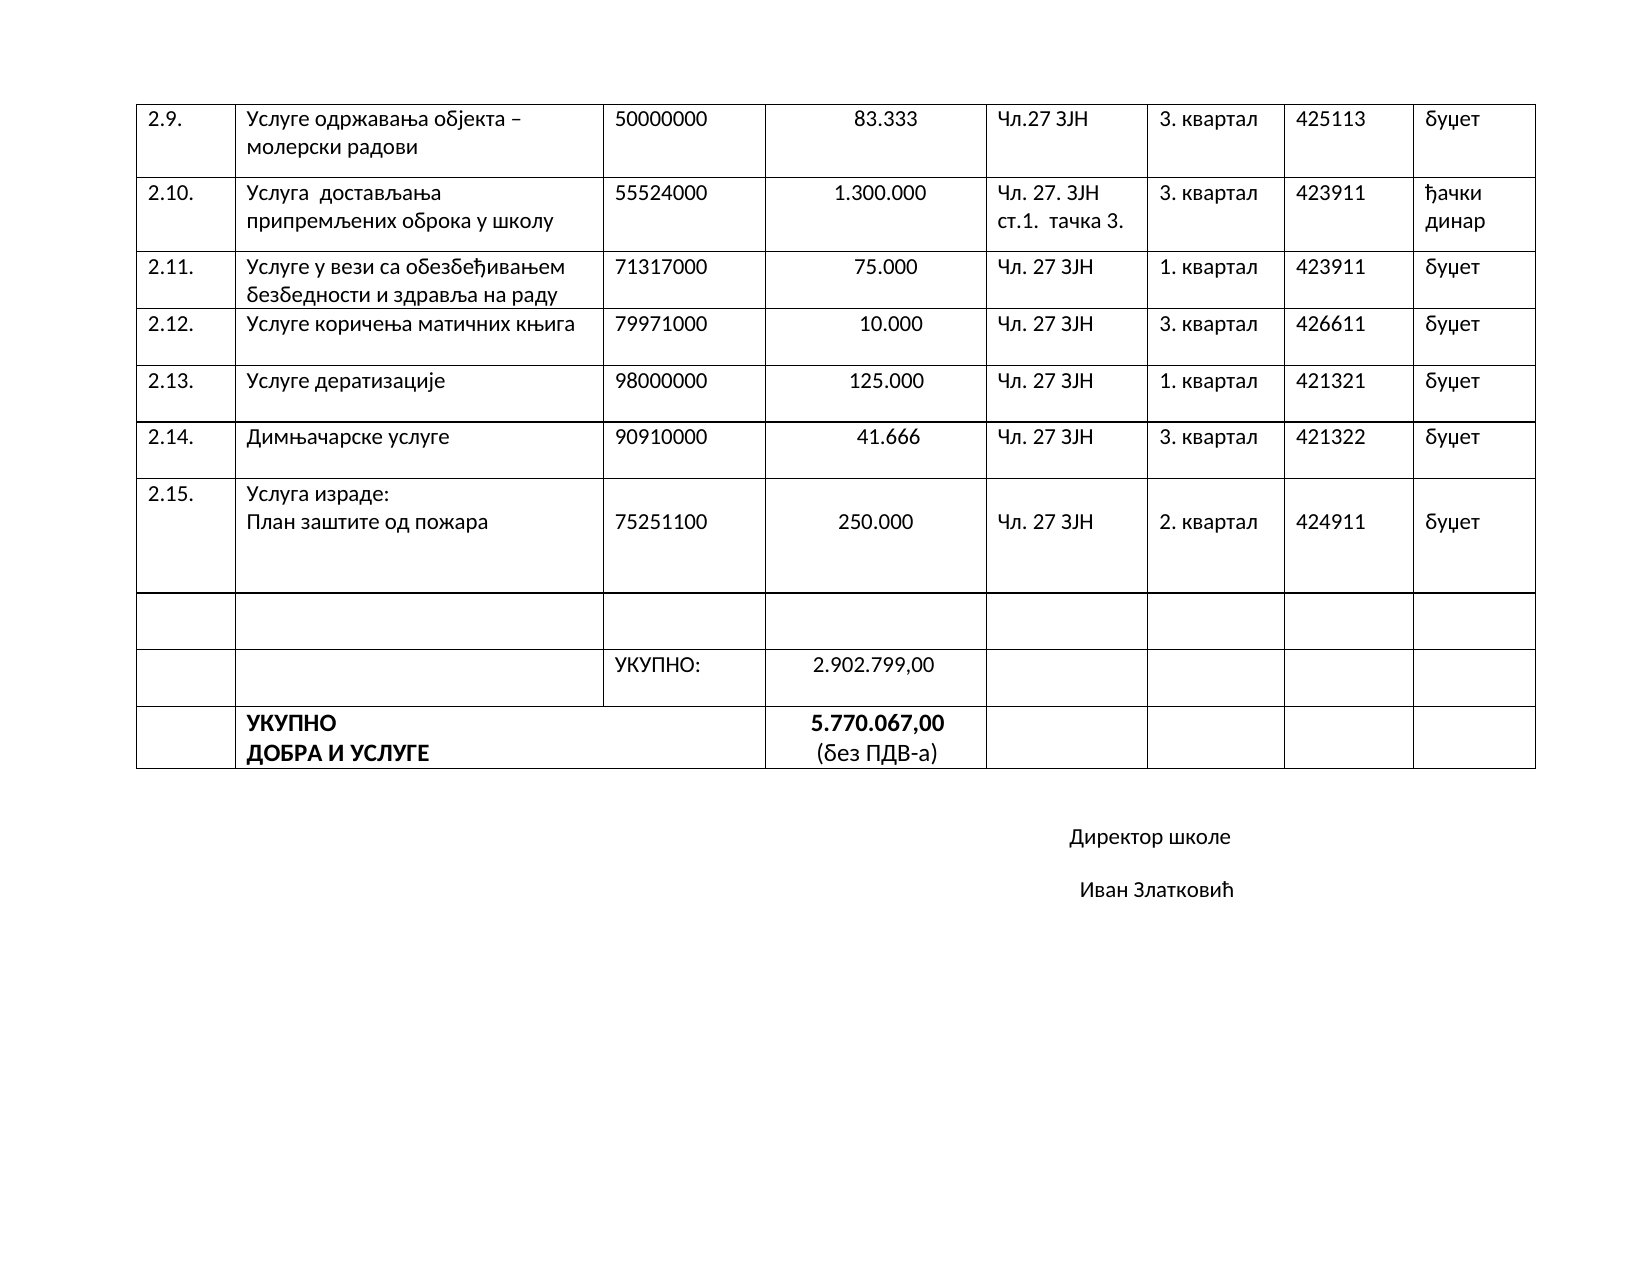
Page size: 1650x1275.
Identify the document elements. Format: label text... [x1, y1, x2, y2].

table_cell 125.000 [766, 366, 986, 421]
table_cell 83.333 [766, 105, 986, 177]
table_cell 3. квартал [1148, 309, 1284, 365]
table_cell Чл. 27. ЗЈН ст.1. тачка 3. [987, 178, 1147, 251]
table_cell 10.000 [766, 309, 986, 365]
table_cell 2.12. [137, 309, 235, 365]
table_cell 2.10. [137, 178, 235, 251]
table_cell 421322 [1285, 423, 1413, 478]
table_cell буџет [1414, 309, 1535, 365]
table_cell [987, 707, 1147, 768]
table_cell [766, 594, 986, 649]
text Директор школе [148, 822, 1502, 850]
table_cell буџет [1414, 479, 1535, 592]
table_cell 71317000 [604, 252, 765, 308]
table_cell Чл. 27 ЗЈН [987, 252, 1147, 308]
table_cell буџет [1414, 105, 1535, 177]
table_cell буџет [1414, 366, 1535, 421]
table_cell Услуге одржавања објекта – молерски радови [236, 105, 603, 177]
table_cell [236, 650, 603, 706]
table_cell 426611 [1285, 309, 1413, 365]
table_cell 250.000 [766, 479, 986, 592]
table_cell 2.14. [137, 423, 235, 478]
table_cell [1285, 707, 1413, 768]
table_cell [1414, 594, 1535, 649]
table_cell 2. квартал [1148, 479, 1284, 592]
table_cell буџет [1414, 252, 1535, 308]
table_cell 2.902.799,00 [766, 650, 986, 706]
table_cell 425113 [1285, 105, 1413, 177]
table_cell [1285, 594, 1413, 649]
table_cell 2.11. [137, 252, 235, 308]
table_cell 75251100 [604, 479, 765, 592]
table_cell 1. квартал [1148, 252, 1284, 308]
table_cell 50000000 [604, 105, 765, 177]
table_cell УКУПНО: [604, 650, 765, 706]
table_cell [236, 594, 603, 649]
table_cell 421321 [1285, 366, 1413, 421]
table_cell 2.15. [137, 479, 235, 592]
table_cell Услуге дератизације [236, 366, 603, 421]
table_cell 3. квартал [1148, 178, 1284, 251]
table_cell буџет [1414, 423, 1535, 478]
table_cell Услуга достављања припремљених оброка у школу [236, 178, 603, 251]
table_cell 55524000 [604, 178, 765, 251]
table_cell 1.300.000 [766, 178, 986, 251]
table_cell 424911 [1285, 479, 1413, 592]
table_cell 41.666 [766, 423, 986, 478]
table_cell Димњачарске услуге [236, 423, 603, 478]
table_cell Услуга израде: План заштите од пожара [236, 479, 603, 592]
table_cell 1. квартал [1148, 366, 1284, 421]
table_cell 90910000 [604, 423, 765, 478]
table_cell [987, 594, 1147, 649]
table_cell Чл. 27 ЗЈН [987, 309, 1147, 365]
table_cell [137, 707, 235, 768]
table_cell ђачки динар [1414, 178, 1535, 251]
table_cell 5.770.067,00 (без ПДВ-а) [766, 707, 986, 768]
table_cell [1414, 707, 1535, 768]
table_cell [1414, 650, 1535, 706]
table_cell [137, 650, 235, 706]
table_cell Чл. 27 ЗЈН [987, 366, 1147, 421]
table_cell [137, 594, 235, 649]
table_cell Чл. 27 ЗЈН [987, 479, 1147, 592]
table_cell Услуге коричења матичних књига [236, 309, 603, 365]
table_cell 423911 [1285, 178, 1413, 251]
text Иван Златковић [148, 875, 1502, 903]
table_cell 98000000 [604, 366, 765, 421]
table_cell [1148, 650, 1284, 706]
table_cell 3. квартал [1148, 105, 1284, 177]
table_cell 2.13. [137, 366, 235, 421]
table_cell 423911 [1285, 252, 1413, 308]
table_cell Услуге у вези са обезбеђивањем безбедности и здравља на раду [236, 252, 603, 308]
table_cell 3. квартал [1148, 423, 1284, 478]
table_cell 75.000 [766, 252, 986, 308]
table_cell [1148, 594, 1284, 649]
table_cell Чл. 27 ЗЈН [987, 423, 1147, 478]
table_cell [987, 650, 1147, 706]
table_cell 2.9. [137, 105, 235, 177]
table_cell [1148, 707, 1284, 768]
table_cell Чл.27 ЗЈН [987, 105, 1147, 177]
table_cell 79971000 [604, 309, 765, 365]
table_cell [604, 594, 765, 649]
table_cell [1285, 650, 1413, 706]
table_cell УКУПНО ДОБРА И УСЛУГЕ [236, 707, 765, 768]
